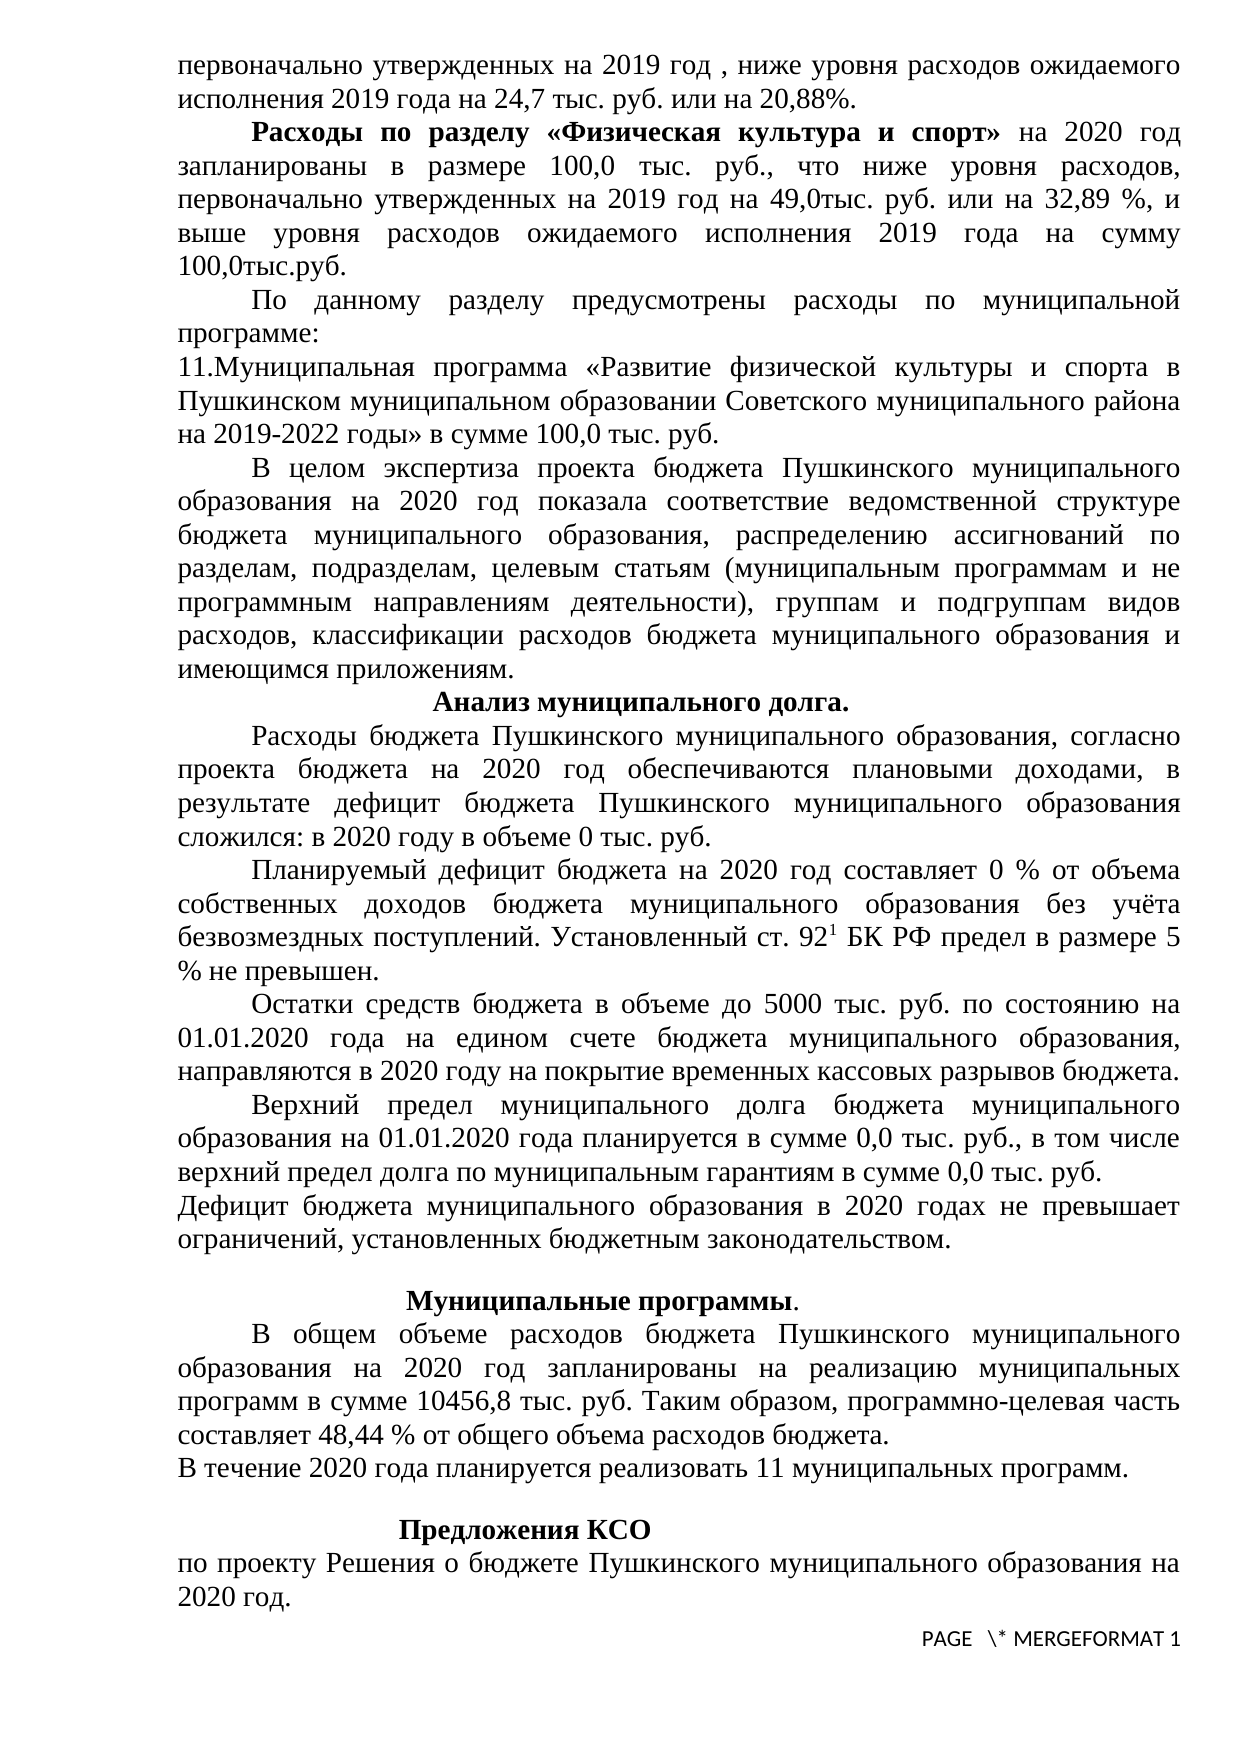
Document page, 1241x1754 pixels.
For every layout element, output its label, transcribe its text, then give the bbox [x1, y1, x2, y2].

text 11.Муниципальная программа «Развитие физической культуры и спорта в Пушкинском муниципальном образовании Советского муниципального района на 2019-2022 годы» в сумме 100,0 тыс. руб. [177, 349, 1181, 450]
text По данному разделу предусмотрены расходы по муниципальной программе: [177, 282, 1181, 349]
text Остатки средств бюджета в объеме до 5000 тыс. руб. по состоянию на 01.01.2020 года на едином счете бюджета муниципального образования, направляются в 2020 году на покрытие временных кассовых разрывов бюджета. [177, 986, 1181, 1087]
text Планируемый дефицит бюджета на 2020 год составляет 0 % от объема собственных доходов бюджета муниципального образования без учёта безвозмездных поступлений. Установленный ст. 921 БК РФ предел в размере 5 % не превышен. [177, 852, 1181, 986]
text по проекту Решения о бюджете Пушкинского муниципального образования на 2020 год. [177, 1546, 1181, 1613]
text Верхний предел муниципального долга бюджета муниципального образования на 01.01.2020 года планируется в сумме 0,0 тыс. руб., в том числе верхний предел долга по муниципальным гарантиям в сумме 0,0 тыс. руб. [177, 1087, 1181, 1188]
text В общем объеме расходов бюджета Пушкинского муниципального образования на 2020 год запланированы на реализацию муниципальных программ в сумме 10456,8 тыс. руб. Таким образом, программно-целевая часть составляет 48,44 % от общего объема расходов бюджета. [177, 1316, 1181, 1451]
text В течение 2020 года планируется реализовать 11 муниципальных программ. [177, 1451, 1181, 1484]
text Муниципальные программы. [325, 1283, 1181, 1316]
text Расходы по разделу «Физическая культура и спорт» на 2020 год запланированы в размере 100,0 тыс. руб., что ниже уровня расходов, первоначально утвержденных на 2019 год на 49,0тыс. руб. или на 32,89 %, и выше уровня расходов ожидаемого исполнения 2019 года на сумму 100,0тыс.руб. [177, 114, 1181, 282]
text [177, 47, 1181, 114]
text Дефицит бюджета муниципального образования в 2020 годах не превышает ограничений, установленных бюджетным законодательством. [177, 1188, 1181, 1255]
text Предложения КСО [325, 1512, 1181, 1546]
text Анализ муниципального долга. [177, 684, 1181, 718]
text В целом экспертиза проекта бюджета Пушкинского муниципального образования на 2020 год показала соответствие ведомственной структуре бюджета муниципального образования, распределению ассигнований по разделам, подразделам, целевым статьям (муниципальным программам и не программным направлениям деятельности), группам и подгруппам видов расходов, классификации расходов бюджета муниципального образования и имеющимся приложениям. [177, 450, 1181, 684]
text Расходы бюджета Пушкинского муниципального образования, согласно проекта бюджета на 2020 год обеспечиваются плановыми доходами, в результате дефицит бюджета Пушкинского муниципального образования сложился: в 2020 году в объеме 0 тыс. руб. [177, 718, 1181, 852]
